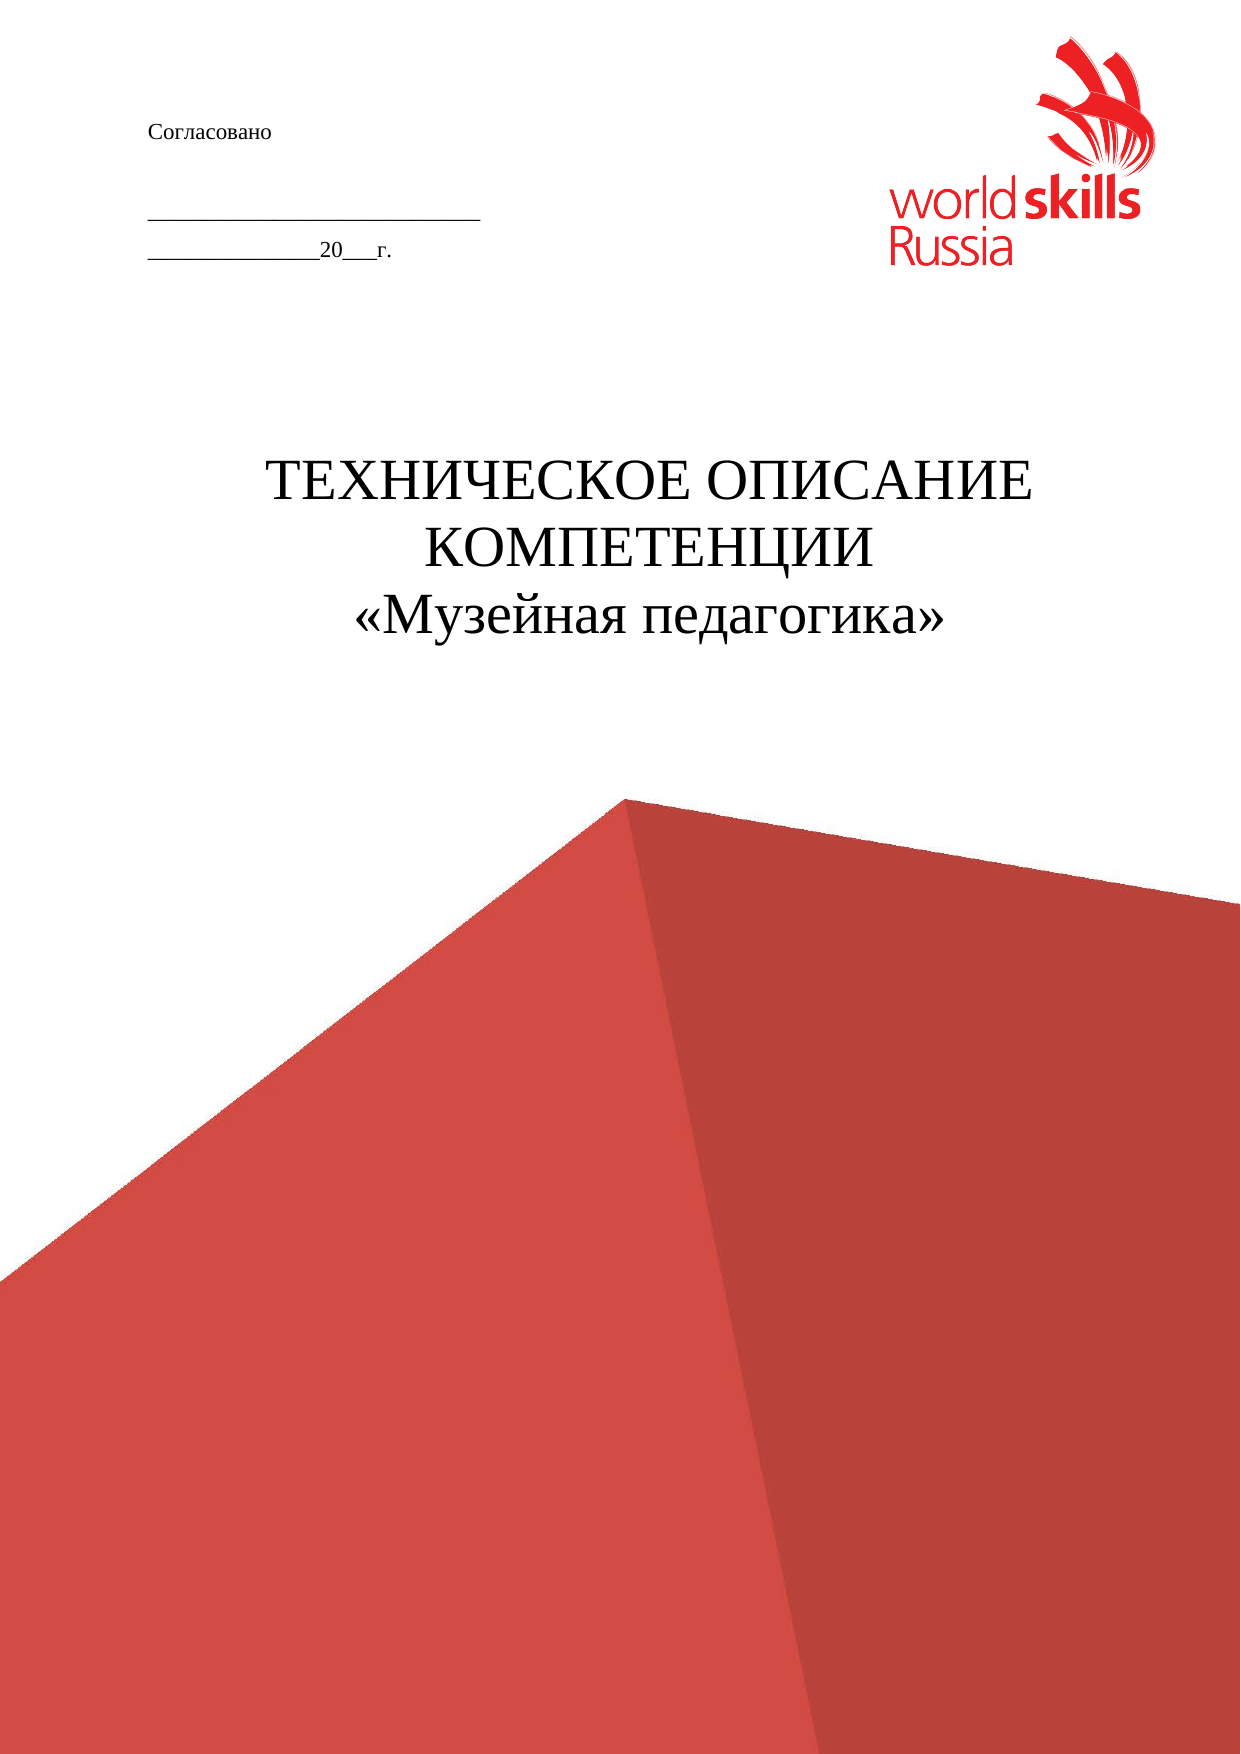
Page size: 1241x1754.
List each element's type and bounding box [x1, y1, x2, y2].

picture [0, 755, 1241, 1754]
picture [889, 36, 1202, 266]
